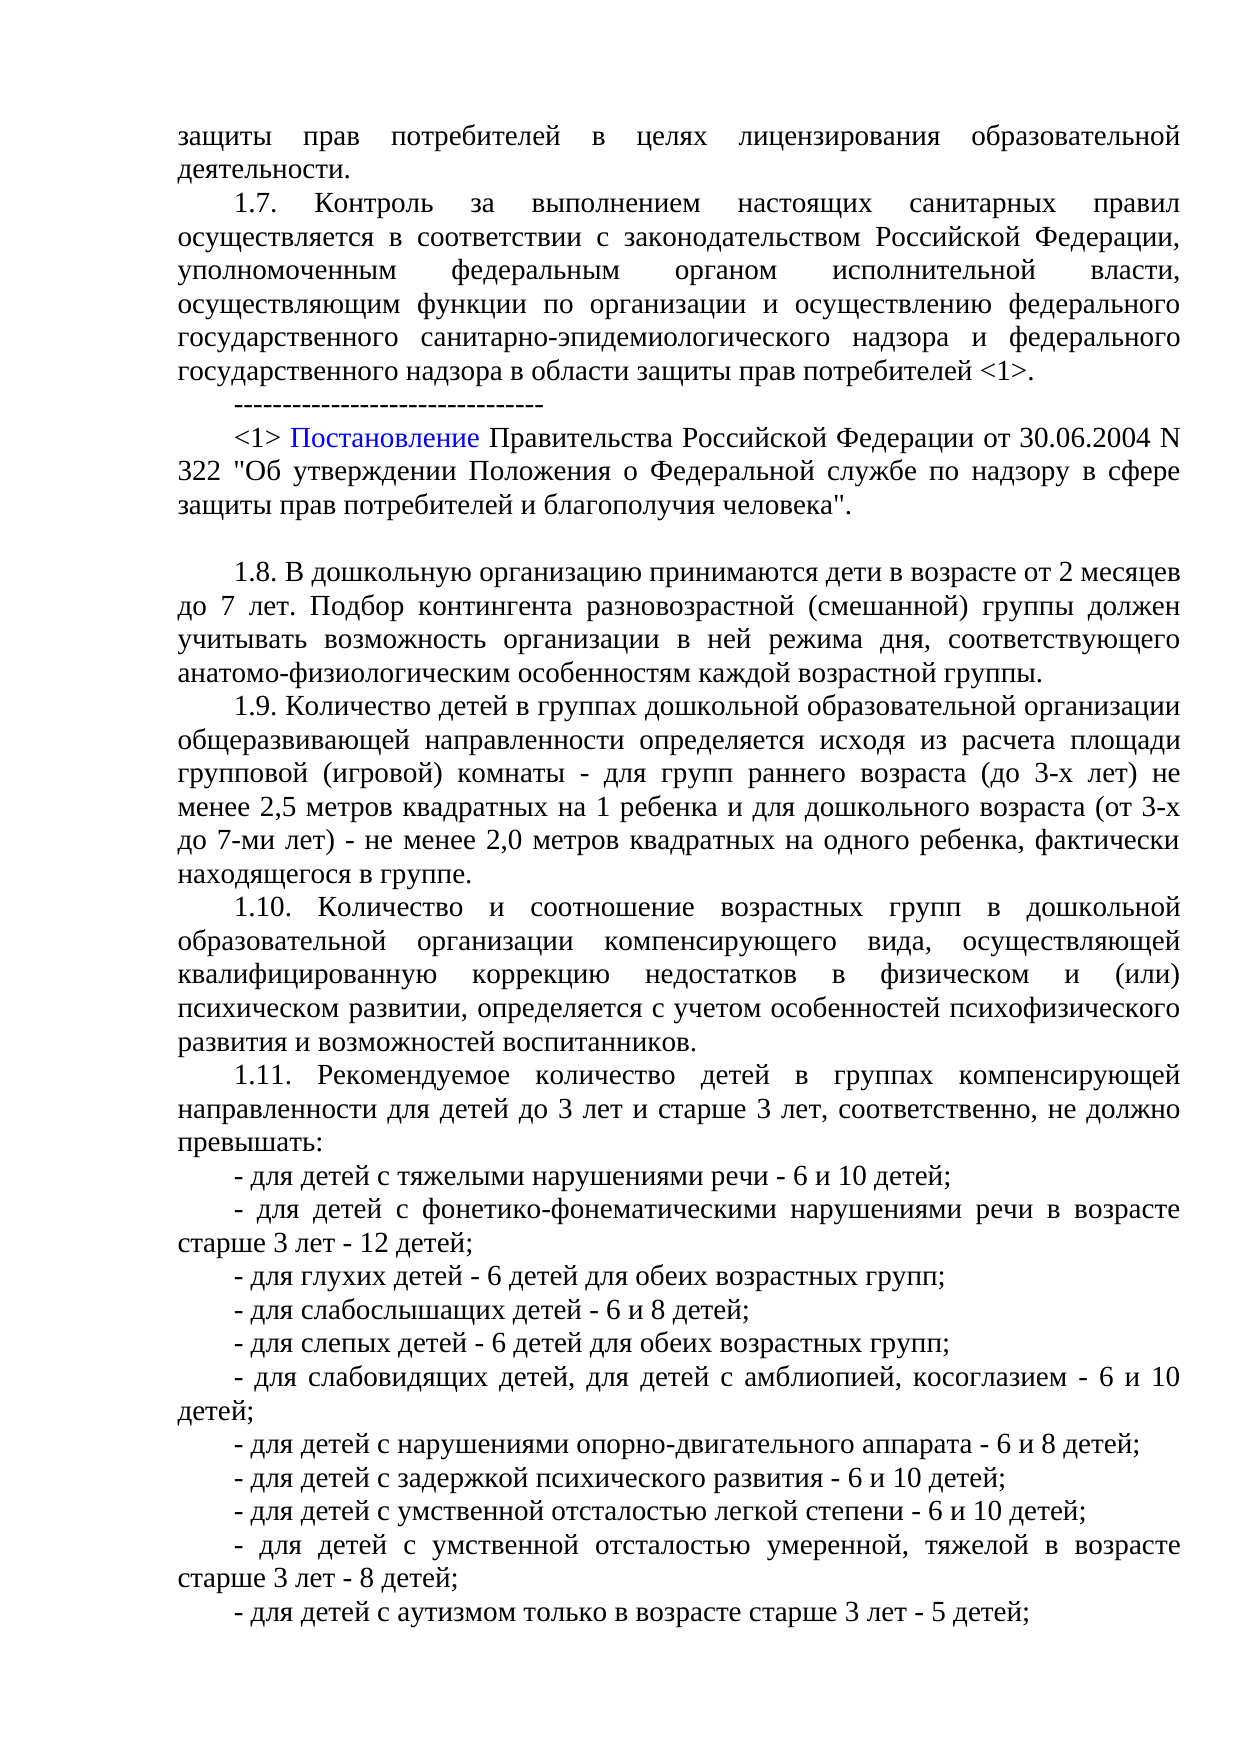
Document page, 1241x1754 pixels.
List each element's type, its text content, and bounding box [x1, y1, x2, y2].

text - для слепых детей - 6 детей для обеих возрастных групп; [177, 1326, 1181, 1359]
text 1.9. Количество детей в группах дошкольной образовательной организации общеразвивающей направленности определяется исходя из расчета площади групповой (игровой) комнаты - для групп раннего возраста (до 3-х лет) не менее квадратных на 1 ребенка и для дошкольного возраста (от 3-х до 7-ми лет) - не менее квадратных на одного ребенка, фактически находящегося в группе. [177, 688, 1181, 889]
text - для детей с задержкой психического развития - 6 и 10 детей; [177, 1460, 1181, 1493]
text - для детей с умственной отсталостью легкой степени - 6 и 10 детей; [177, 1493, 1181, 1527]
text <1> Постановление Правительства Российской Федерации от 30.06.2004 N 322 "Об утверждении Положения о Федеральной службе по надзору в сфере защиты прав потребителей и благополучия человека". [177, 420, 1181, 521]
text - для слабослышащих детей - 6 и 8 детей; [177, 1292, 1181, 1326]
text - для детей с тяжелыми нарушениями речи - 6 и 10 детей; [177, 1158, 1181, 1191]
text 1.11. Рекомендуемое количество детей в группах компенсирующей направленности для детей до 3 лет и старше 3 лет, соответственно, не должно превышать: [177, 1057, 1181, 1158]
text - для глухих детей - 6 детей для обеих возрастных групп; [177, 1258, 1181, 1292]
text - для детей с нарушениями опорно-двигательного аппарата - 6 и 8 детей; [177, 1426, 1181, 1460]
text -------------------------------- [177, 386, 1181, 420]
text 1.10. Количество и соотношение возрастных групп в дошкольной образовательной организации компенсирующего вида, осуществляющей квалифицированную коррекцию недостатков в физическом и (или) психическом развитии, определяется с учетом особенностей психофизического развития и возможностей воспитанников. [177, 889, 1181, 1057]
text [177, 118, 1181, 185]
text - для детей с умственной отсталостью умеренной, тяжелой в возрасте старше 3 лет - 8 детей; [177, 1527, 1181, 1594]
text - для детей с аутизмом только в возрасте старше 3 лет - 5 детей; [177, 1594, 1181, 1627]
text - для детей с фонетико-фонематическими нарушениями речи в возрасте старше 3 лет - 12 детей; [177, 1191, 1181, 1258]
text - для слабовидящих детей, для детей с амблиопией, косоглазием - 6 и 10 детей; [177, 1359, 1181, 1426]
text 1.8. В дошкольную организацию принимаются дети в возрасте от 2 месяцев до 7 лет. Подбор контингента разновозрастной (смешанной) группы должен учитывать возможность организации в ней режима дня, соответствующего анатомо-физиологическим особенностям каждой возрастной группы. [177, 554, 1181, 688]
text 1.7. Контроль за выполнением настоящих санитарных правил осуществляется в соответствии с законодательством Российской Федерации, уполномоченным федеральным органом исполнительной власти, осуществляющим функции по организации и осуществлению федерального государственного санитарно-эпидемиологического надзора и федерального государственного надзора в области защиты прав потребителей <1>. [177, 185, 1181, 386]
